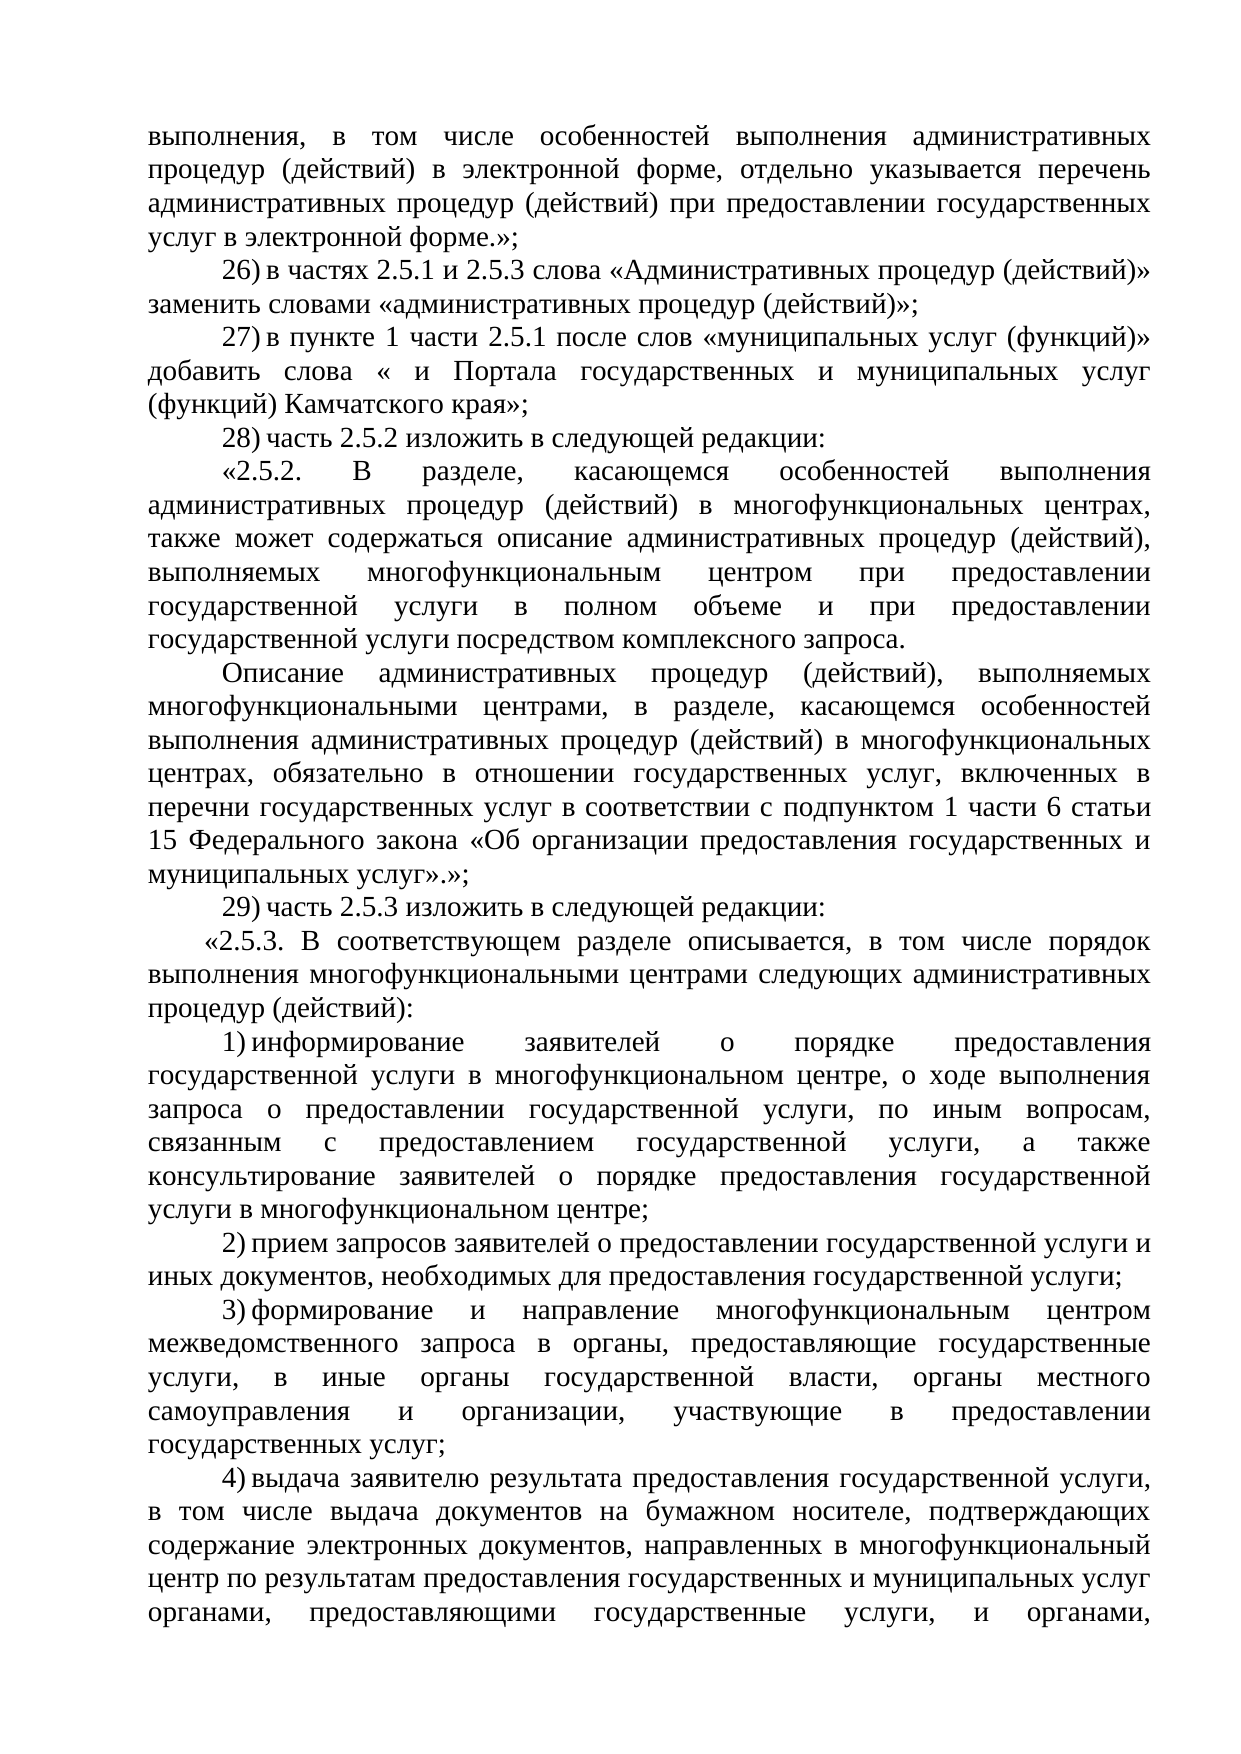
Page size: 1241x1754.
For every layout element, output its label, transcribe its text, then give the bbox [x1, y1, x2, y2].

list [148, 1460, 1152, 1627]
list в пункте 1 части 2.5.1 после слов «муниципальных услуг (функций)» добавить слова « и Портала государственных и муниципальных услуг (функций) Камчатского края»; [148, 319, 1152, 420]
list прием запросов заявителей о предоставлении государственной услуги и иных документов, необходимых для предоставления государственной услуги; [148, 1225, 1152, 1292]
text Описание административных процедур (действий), выполняемых многофункциональными центрами, в разделе, касающемся особенностей выполнения административных процедур (действий) в многофункциональных центрах, обязательно в отношении государственных услуг, включенных в перечни государственных услуг в соответствии с подпунктом 1 части 6 статьи 15 Федерального закона «Об организации предоставления государственных и муниципальных услуг».»; [148, 655, 1152, 889]
text «2.5.3. В соответствующем разделе описывается, в том числе порядок выполнения многофункциональными центрами следующих административных процедур (действий): [148, 923, 1152, 1024]
list информирование заявителей о порядке предоставления государственной услуги в многофункциональном центре, о ходе выполнения запроса о предоставлении государственной услуги, по иным вопросам, связанным с предоставлением государственной услуги, а также консультирование заявителей о порядке предоставления государственной услуги в многофункциональном центре; [148, 1024, 1152, 1225]
list формирование и направление многофункциональным центром межведомственного запроса в органы, предоставляющие государственные услуги, в иные органы государственной власти, органы местного самоуправления и организации, участвующие в предоставлении государственных услуг; [148, 1292, 1152, 1460]
list часть 2.5.3 изложить в следующей редакции: [148, 889, 1152, 923]
text «2.5.2. В разделе, касающемся особенностей выполнения административных процедур (действий) в многофункциональных центрах, также может содержаться описание административных процедур (действий), выполняемых многофункциональным центром при предоставлении государственной услуги в полном объеме и при предоставлении государственной услуги посредством комплексного запроса. [148, 453, 1152, 655]
list в частях 2.5.1 и 2.5.3 слова «Административных процедур (действий)» заменить словами «административных процедур (действий)»; [148, 252, 1152, 319]
list часть 2.5.2 изложить в следующей редакции: [148, 420, 1152, 453]
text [148, 118, 1152, 252]
